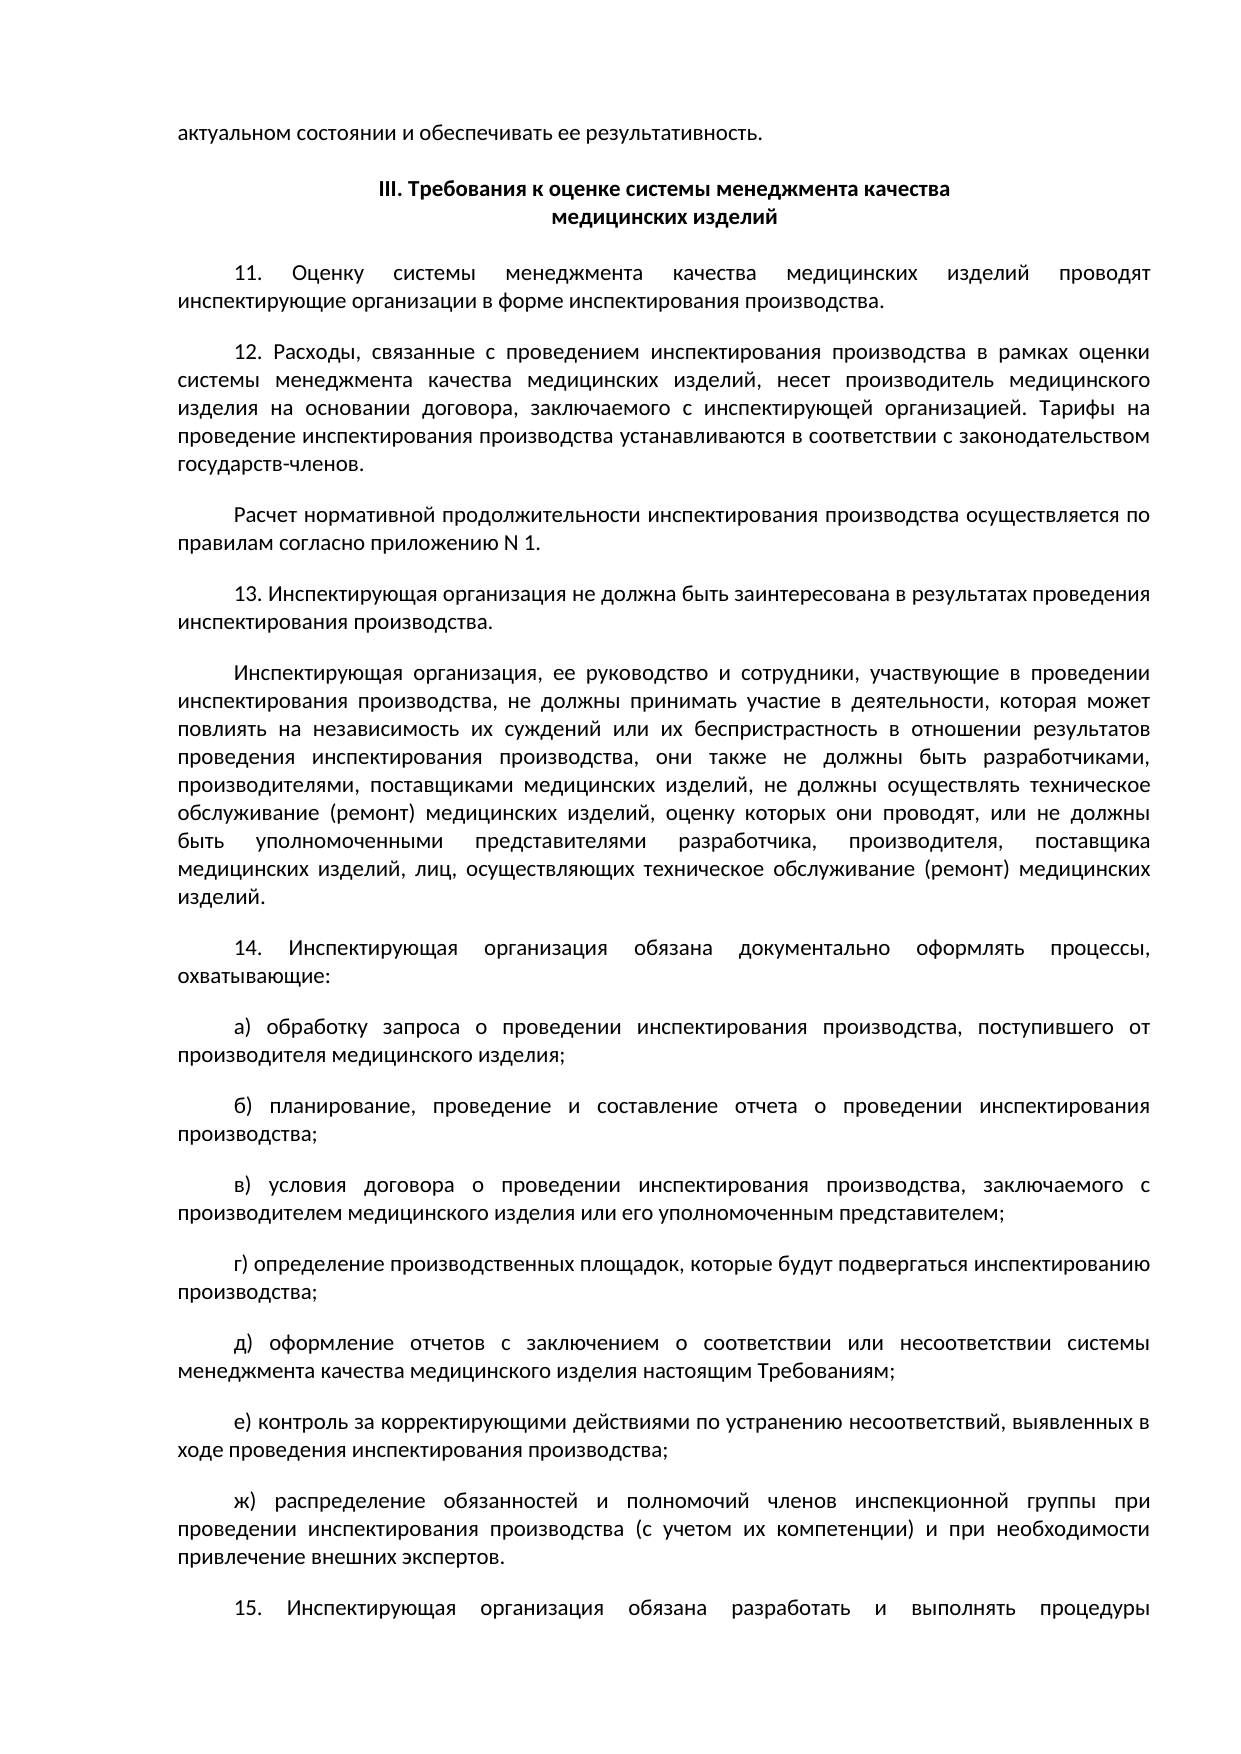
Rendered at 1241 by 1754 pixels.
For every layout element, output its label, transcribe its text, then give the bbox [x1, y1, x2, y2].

text Инспектирующая организация, ее руководство и сотрудники, участвующие в проведении инспектирования производства, не должны принимать участие в деятельности, которая может повлиять на независимость их суждений или их беспристрастность в отношении результатов проведения инспектирования производства, они также не должны быть разработчиками, производителями, поставщиками медицинских изделий, не должны осуществлять техническое обслуживание (ремонт) медицинских изделий, оценку которых они проводят, или не должны быть уполномоченными представителями разработчика, производителя, поставщика медицинских изделий, лиц, осуществляющих техническое обслуживание (ремонт) медицинских изделий. [177, 658, 1152, 910]
text 13. Инспектирующая организация не должна быть заинтересована в результатах проведения инспектирования производства. [177, 579, 1152, 635]
text а) обработку запроса о проведении инспектирования производства, поступившего от производителя медицинского изделия; [177, 1012, 1152, 1068]
text 14. Инспектирующая организация обязана документально оформлять процессы, охватывающие: [177, 933, 1152, 989]
text в) условия договора о проведении инспектирования производства, заключаемого с производителем медицинского изделия или его уполномоченным представителем; [177, 1170, 1152, 1226]
text ж) распределение обязанностей и полномочий членов инспекционной группы при проведении инспектирования производства (с учетом их компетенции) и при необходимости привлечение внешних экспертов. [177, 1486, 1152, 1570]
title медицинских изделий [177, 202, 1152, 230]
text б) планирование, проведение и составление отчета о проведении инспектирования производства; [177, 1091, 1152, 1147]
text д) оформление отчетов с заключением о соответствии или несоответствии системы менеджмента качества медицинского изделия настоящим Требованиям; [177, 1328, 1152, 1384]
text Расчет нормативной продолжительности инспектирования производства осуществляется по правилам согласно приложению N 1. [177, 500, 1152, 556]
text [177, 1593, 1152, 1621]
title III. Требования к оценке системы менеджмента качества [177, 174, 1152, 202]
text е) контроль за корректирующими действиями по устранению несоответствий, выявленных в ходе проведения инспектирования производства; [177, 1407, 1152, 1463]
text г) определение производственных площадок, которые будут подвергаться инспектированию производства; [177, 1249, 1152, 1305]
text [177, 118, 1152, 146]
text 12. Расходы, связанные с проведением инспектирования производства в рамках оценки системы менеджмента качества медицинских изделий, несет производитель медицинского изделия на основании договора, заключаемого с инспектирующей организацией. Тарифы на проведение инспектирования производства устанавливаются в соответствии с законодательством государств-членов. [177, 337, 1152, 477]
text 11. Оценку системы менеджмента качества медицинских изделий проводят инспектирующие организации в форме инспектирования производства. [177, 258, 1152, 314]
